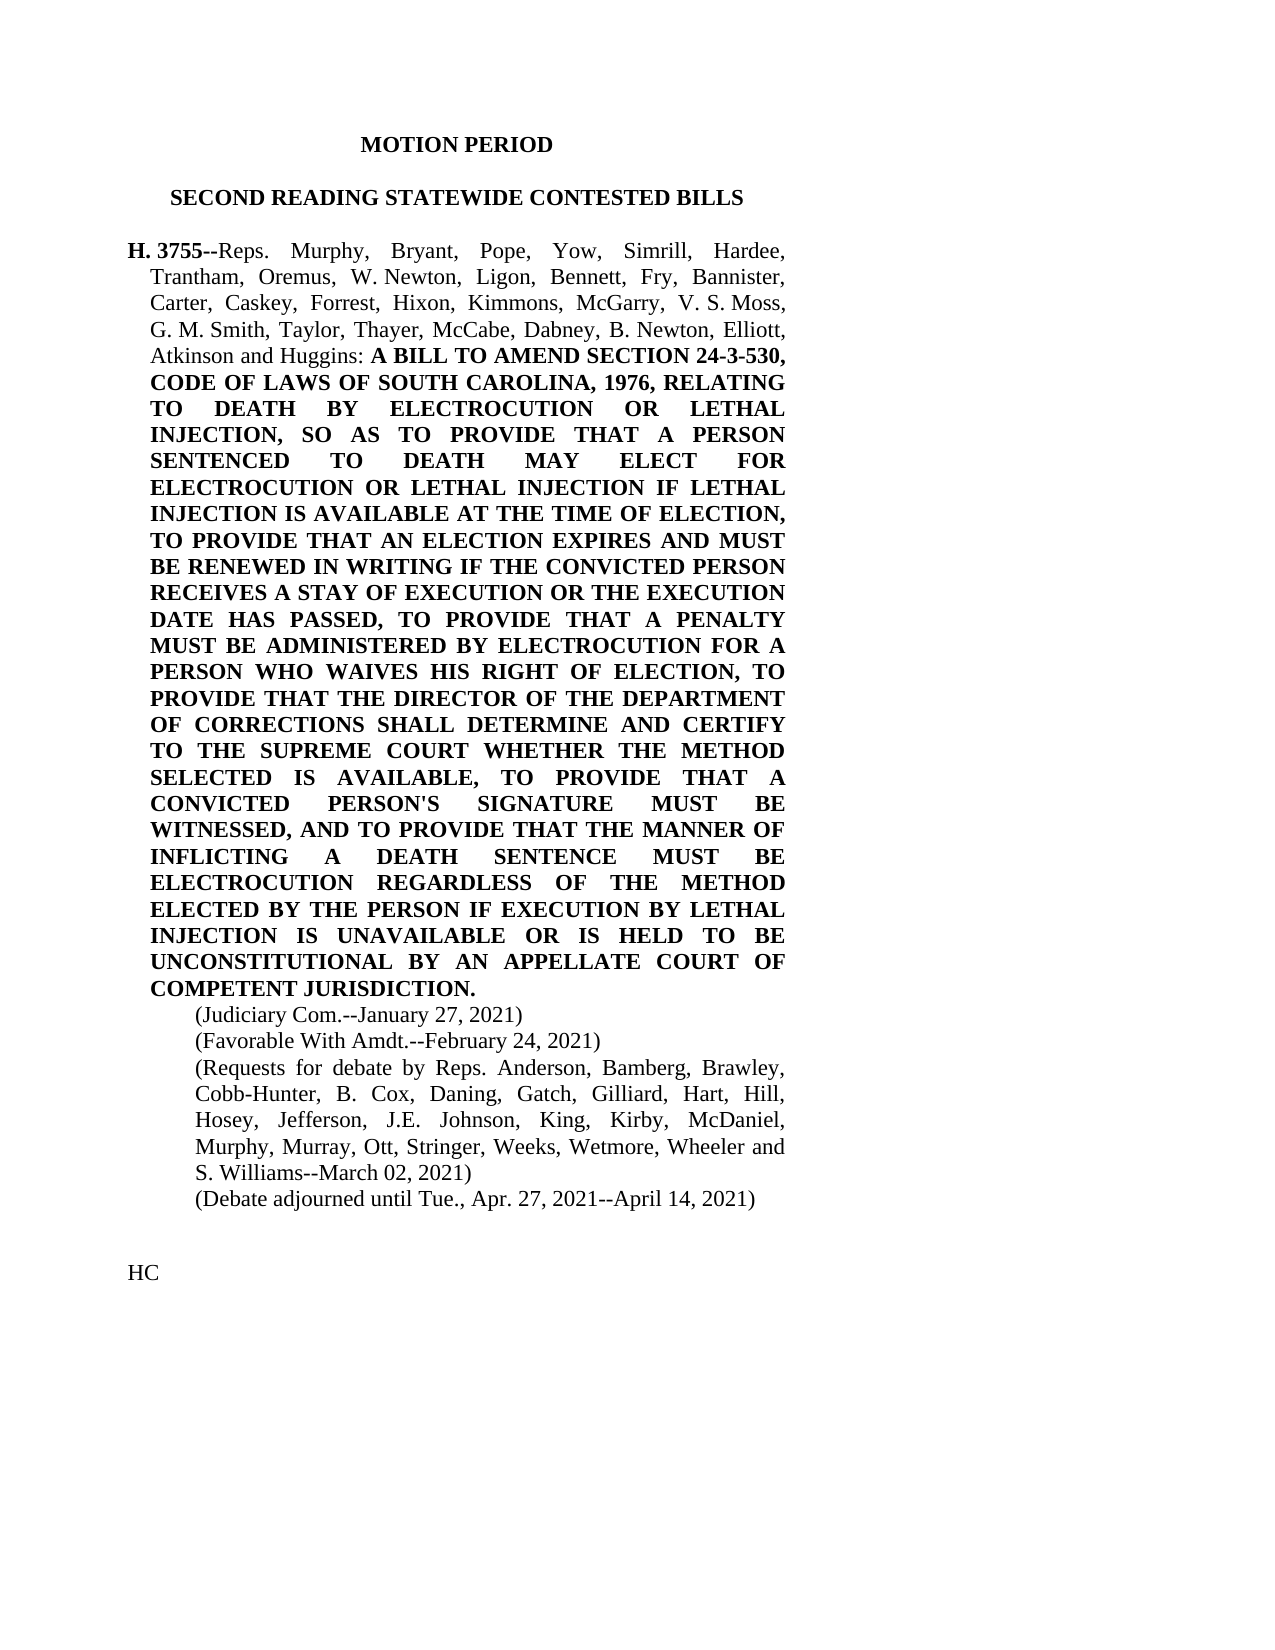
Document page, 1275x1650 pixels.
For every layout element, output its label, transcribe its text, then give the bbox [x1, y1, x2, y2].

text SECOND READING STATEWIDE CONTESTED BILLS [127, 184, 786, 210]
text (Favorable With Amdt.--February 24, 2021) [195, 1027, 786, 1054]
text (Requests for debate by Reps. Anderson, Bamberg, Brawley, Cobb-Hunter, B. Cox, Daning, Gatch, Gilliard, Hart, Hill, Hosey, Jefferson, J.E. Johnson, King, Kirby, McDaniel, Murphy, Murray, Ott, Stringer, Weeks, Wetmore, Wheeler and S. Williams--March 02, 2021) [195, 1054, 786, 1186]
text (Judiciary Com.--January 27, 2021) [195, 1001, 786, 1027]
text MOTION PERIOD [127, 131, 786, 158]
text H. 3755--Reps. Murphy, Bryant, Pope, Yow, Simrill, Hardee, Trantham, Oremus, W. Newton, Ligon, Bennett, Fry, Bannister, Carter, Caskey, Forrest, Hixon, Kimmons, McGarry, V. S. Moss, G. M. Smith, Taylor, Thayer, McCabe, Dabney, B. Newton, Elliott, Atkinson and Huggins: A BILL TO AMEND SECTION 24-3-530, CODE OF LAWS OF SOUTH CAROLINA, 1976, RELATING TO DEATH BY ELECTROCUTION OR LETHAL INJECTION, SO AS TO PROVIDE THAT A PERSON SENTENCED TO DEATH MAY ELECT FOR ELECTROCUTION OR LETHAL INJECTION IF LETHAL INJECTION IS AVAILABLE AT THE TIME OF ELECTION, TO PROVIDE THAT AN ELECTION EXPIRES AND MUST BE RENEWED IN WRITING IF THE CONVICTED PERSON RECEIVES A STAY OF EXECUTION OR THE EXECUTION DATE HAS PASSED, TO PROVIDE THAT A PENALTY MUST BE ADMINISTERED BY ELECTROCUTION FOR A PERSON WHO WAIVES HIS RIGHT OF ELECTION, TO PROVIDE THAT THE DIRECTOR OF THE DEPARTMENT OF CORRECTIONS SHALL DETERMINE AND CERTIFY TO THE SUPREME COURT WHETHER THE METHOD SELECTED IS AVAILABLE, TO PROVIDE THAT A CONVICTED PERSON'S SIGNATURE MUST BE WITNESSED, AND TO PROVIDE THAT THE MANNER OF INFLICTING A DEATH SENTENCE MUST BE ELECTROCUTION REGARDLESS OF THE METHOD ELECTED BY THE PERSON IF EXECUTION BY LETHAL INJECTION IS UNAVAILABLE OR IS HELD TO BE UNCONSTITUTIONAL BY AN APPELLATE COURT OF COMPETENT JURISDICTION. [127, 237, 786, 1001]
text (Debate adjourned until Tue., Apr. 27, 2021--April 14, 2021) [195, 1186, 786, 1212]
